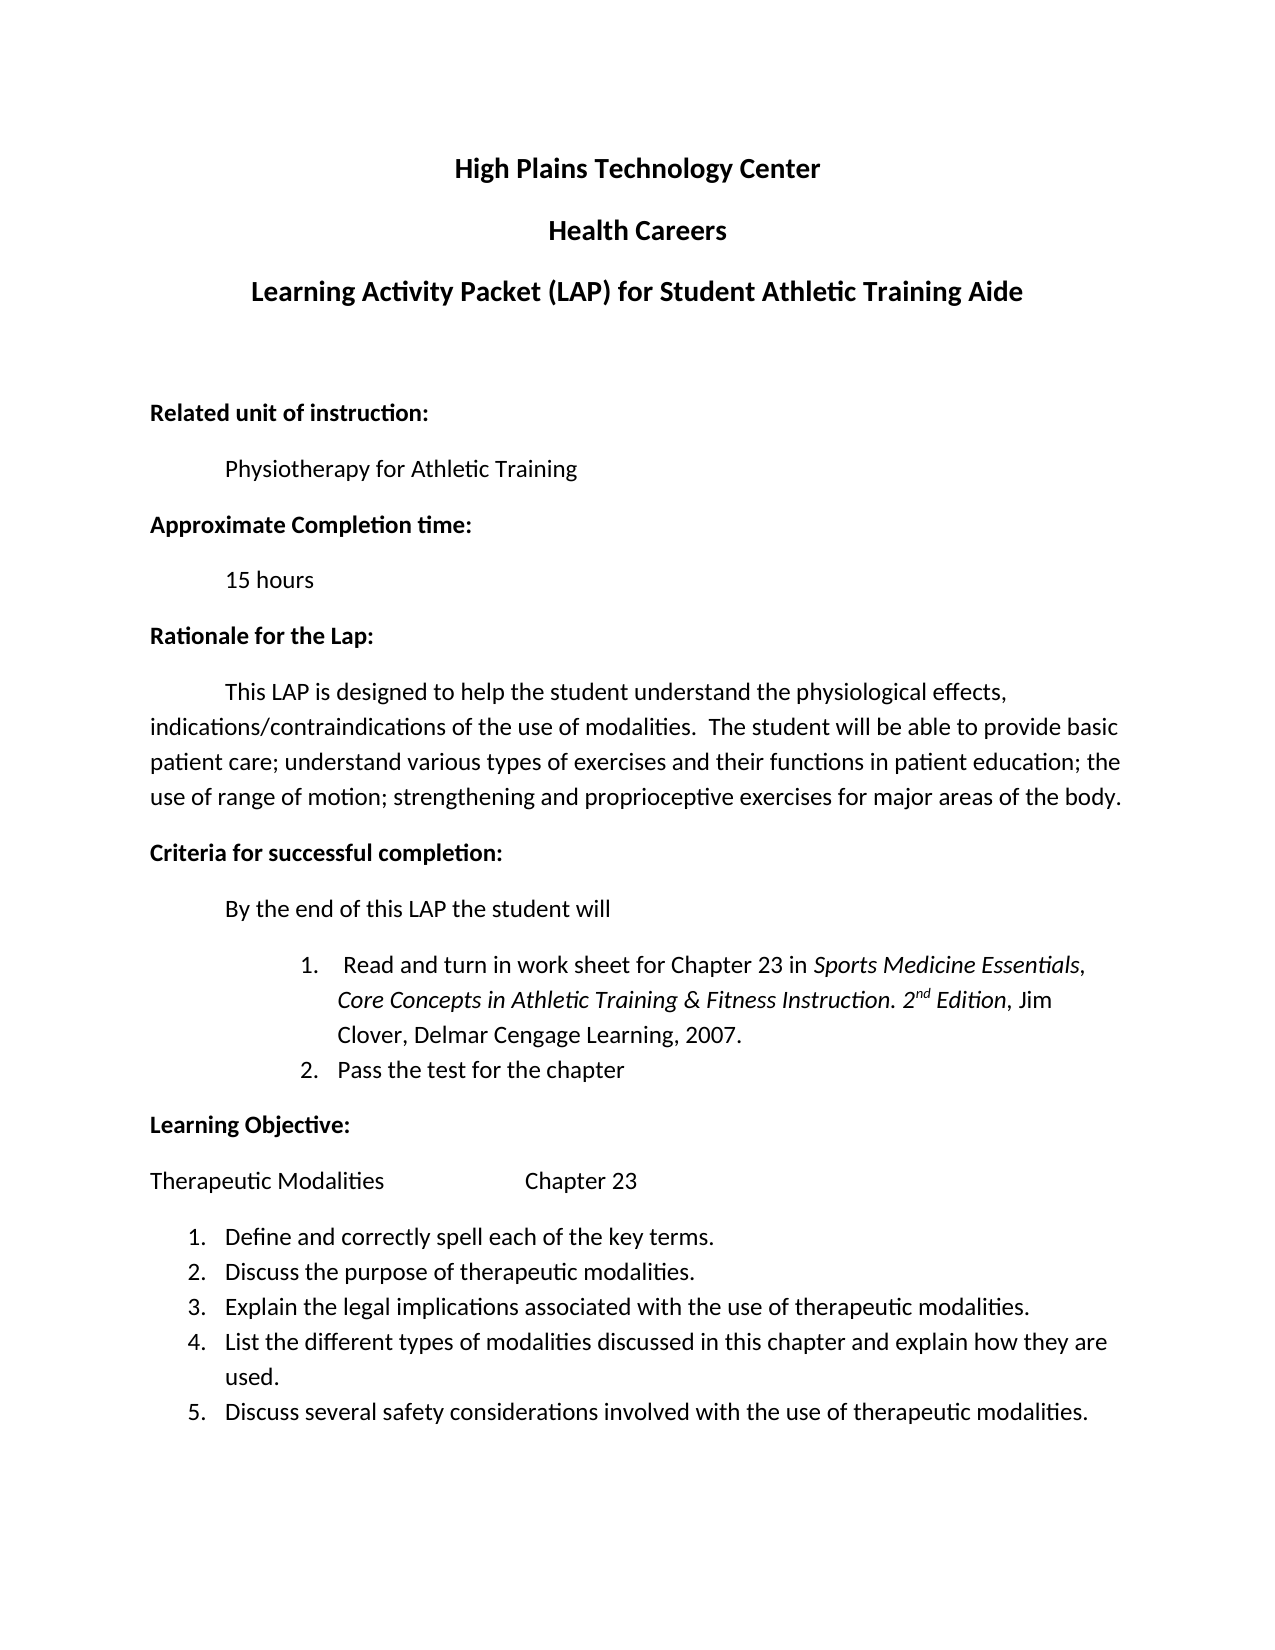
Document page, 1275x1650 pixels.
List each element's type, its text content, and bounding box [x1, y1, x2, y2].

text Related unit of instruction: [150, 397, 1125, 428]
text Criteria for successful completion: [150, 837, 1125, 868]
text By the end of this LAP the student will [150, 893, 1125, 923]
text High Plains Technology Center [150, 150, 1125, 186]
list Discuss the purpose of therapeutic modalities. [187, 1256, 1125, 1287]
list Pass the test for the chapter [300, 1054, 1125, 1084]
text Approximate Completion time: [150, 509, 1125, 539]
text 15 hours [150, 564, 1125, 595]
list Explain the legal implications associated with the use of therapeutic modalities. [187, 1291, 1125, 1322]
list Read and turn in work sheet for Chapter 23 in Sports Medicine Essentials, Core Concepts in Athletic Training & Fitness Instruction. 2nd Edition, Jim Clover, Delmar Cengage Learning, 2007. [300, 949, 1125, 1049]
list Discuss several safety considerations involved with the use of therapeutic modalities. [187, 1396, 1125, 1427]
list Define and correctly spell each of the key terms. [187, 1221, 1125, 1252]
list List the different types of modalities discussed in this chapter and explain how they are used. [187, 1326, 1125, 1392]
text This LAP is designed to help the student understand the physiological effects, indications/contraindications of the use of modalities. The student will be able to provide basic patient care; understand various types of exercises and their functions in patient education; the use of range of motion; strengthening and proprioceptive exercises for major areas of the body. [150, 676, 1125, 812]
text Learning Objective: [150, 1109, 1125, 1140]
text Therapeutic Modalities Chapter 23 [150, 1165, 1125, 1196]
text Physiotherapy for Athletic Training [150, 453, 1125, 483]
text Health Careers [150, 212, 1125, 247]
text Learning Activity Packet (LAP) for Student Athletic Training Aide [150, 273, 1125, 309]
text Rationale for the Lap: [150, 620, 1125, 651]
